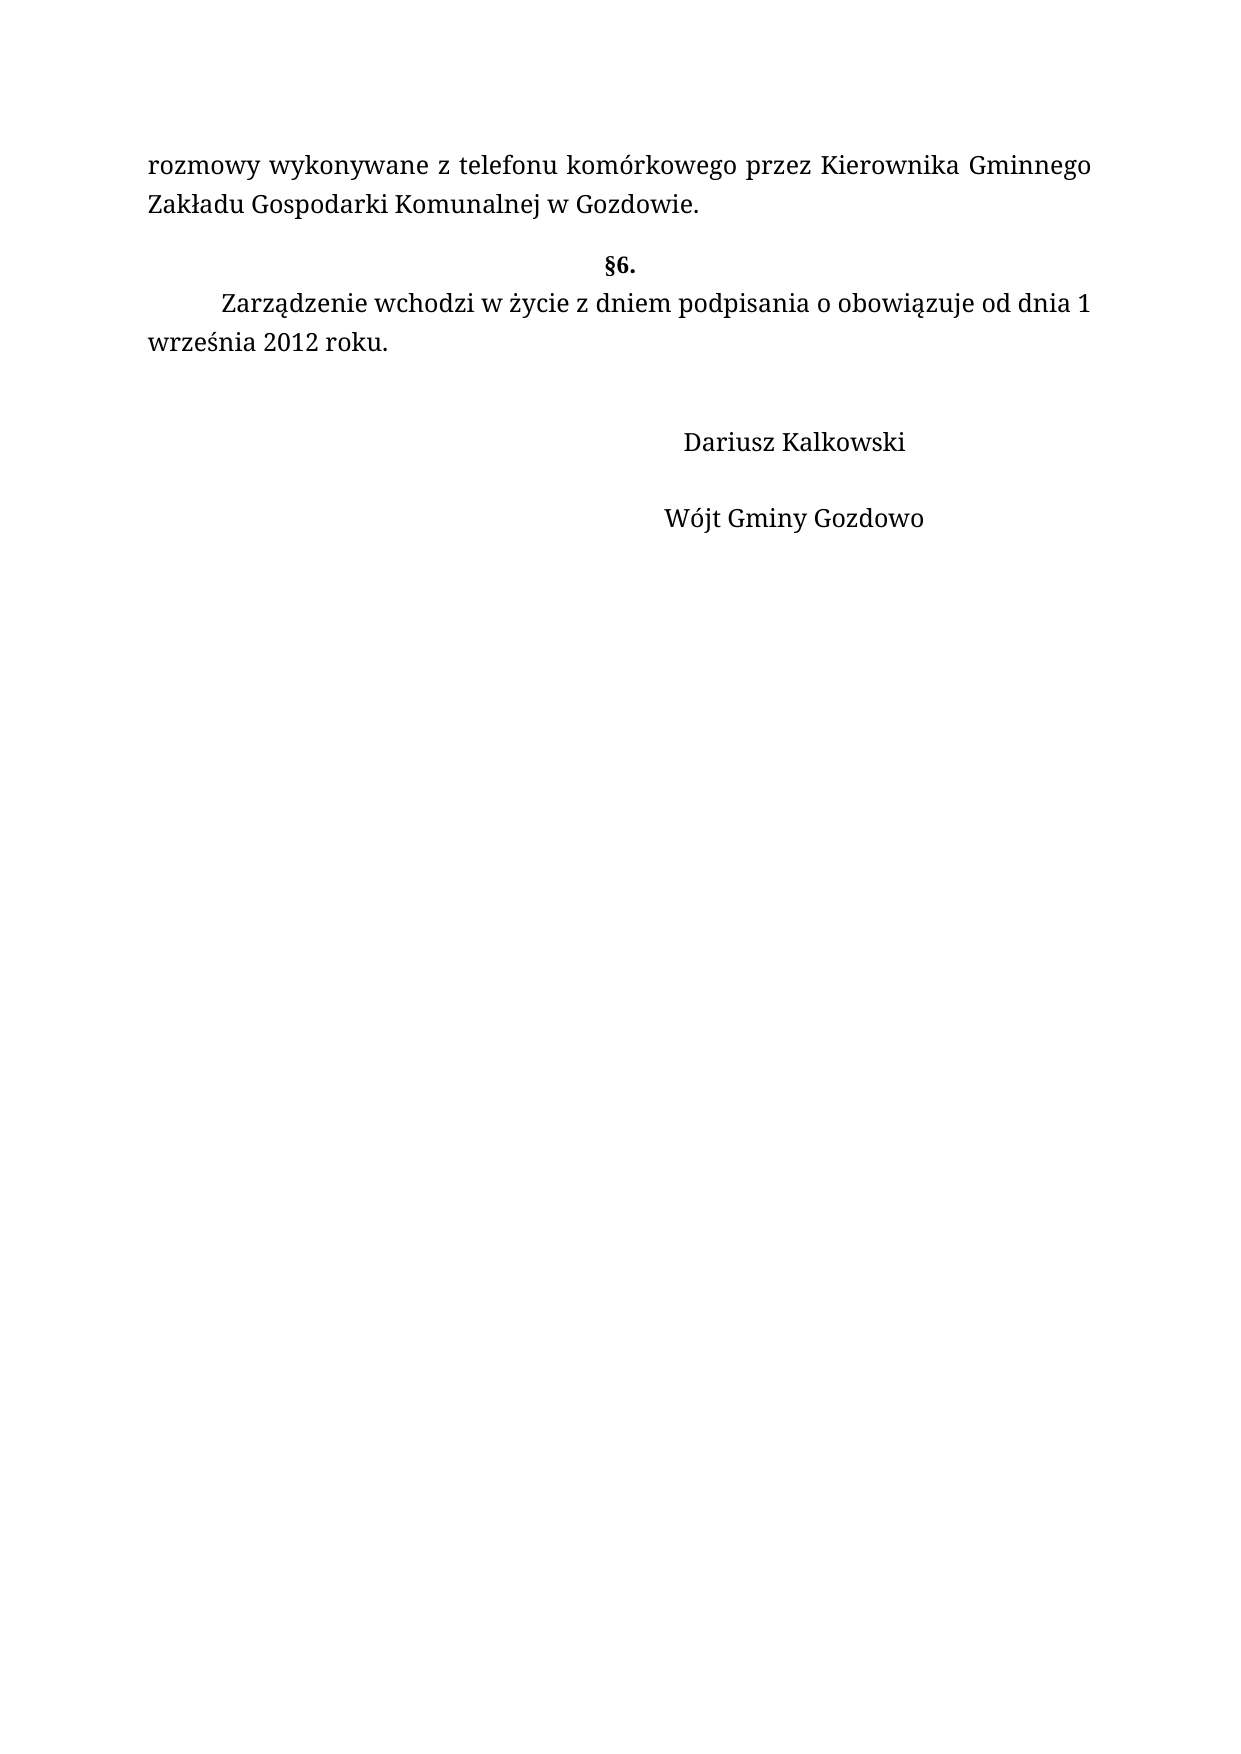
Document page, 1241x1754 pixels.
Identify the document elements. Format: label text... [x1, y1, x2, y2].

text Dariusz Kalkowski [590, 424, 1093, 458]
text Zarządzenie wchodzi w życie z dniem podpisania o obowiązuje od dnia 1 września 2012 roku. [148, 286, 1093, 359]
text Wójt Gminy Gozdowo [590, 501, 1093, 535]
text §6. [148, 247, 1093, 281]
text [148, 148, 1093, 221]
